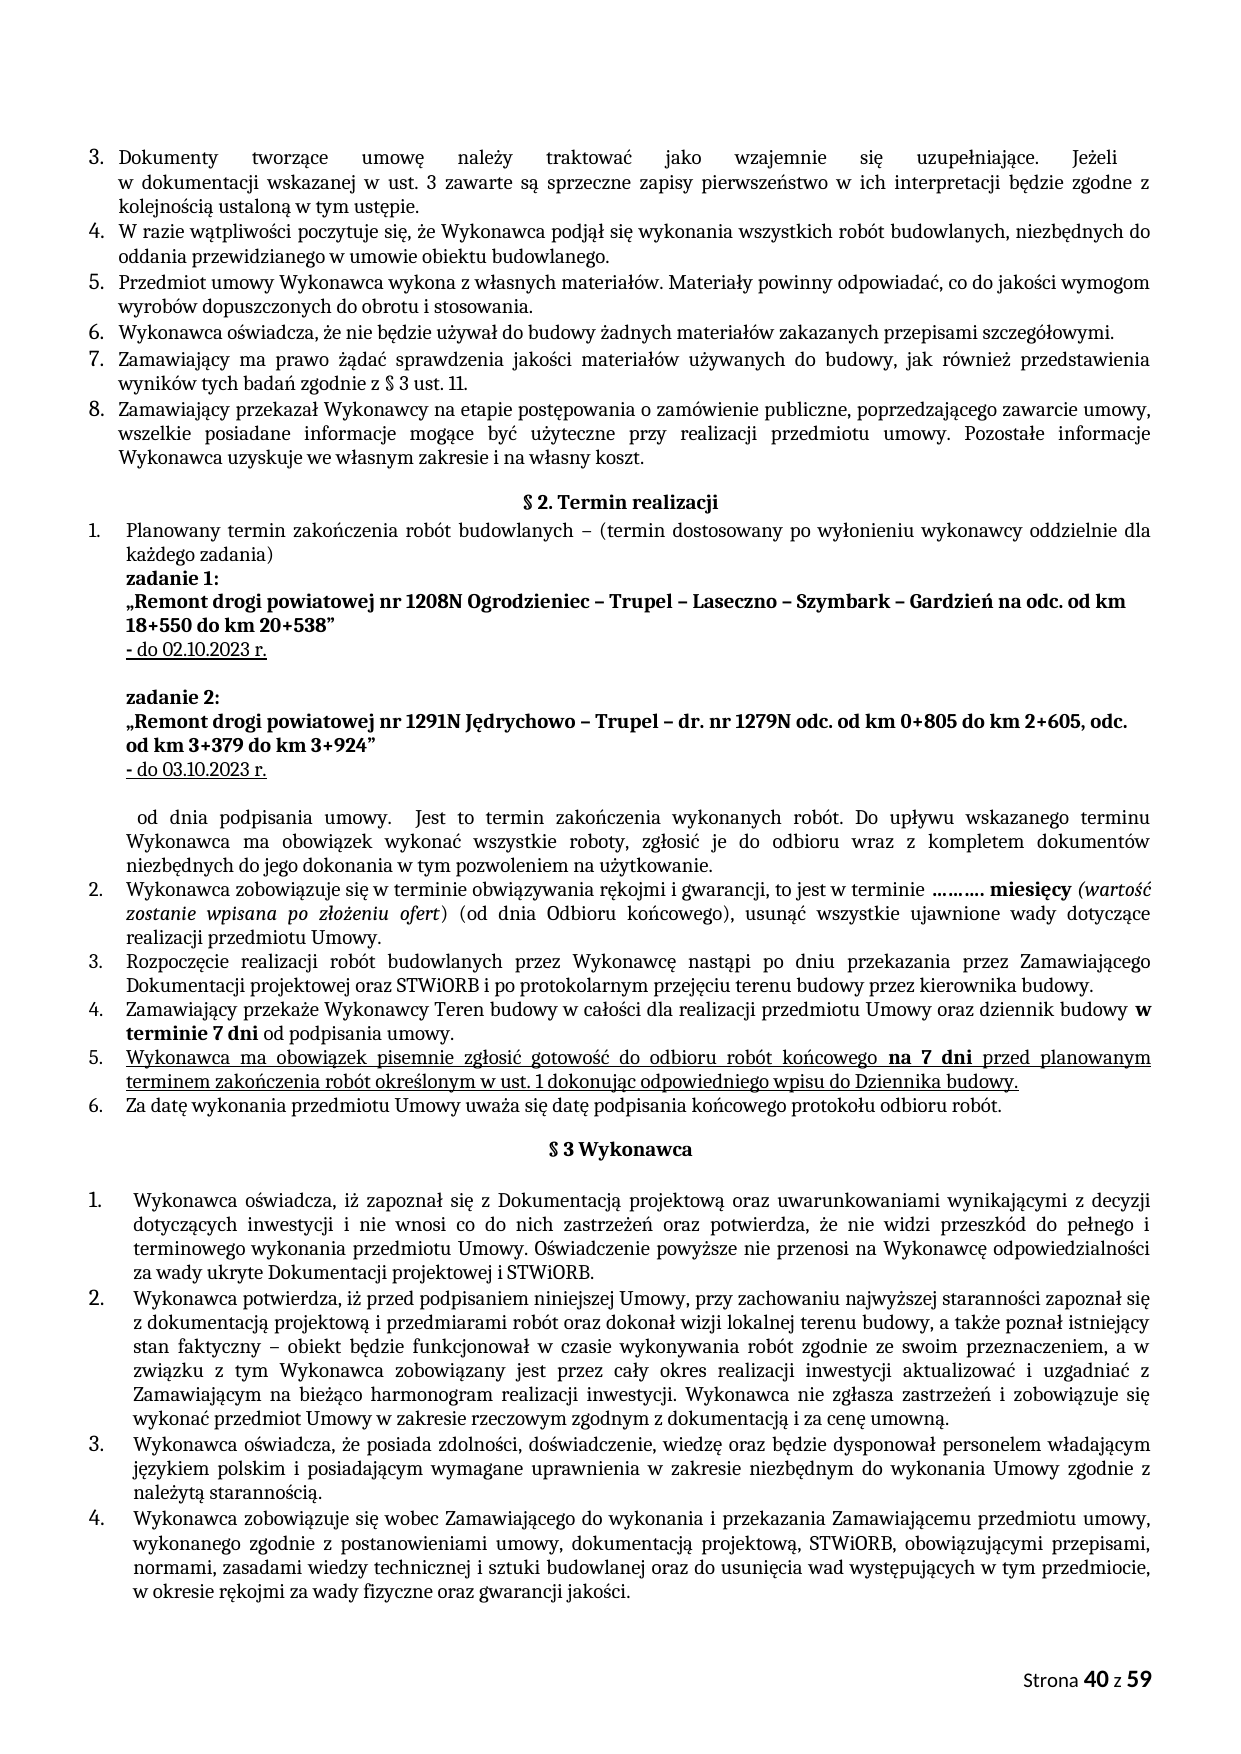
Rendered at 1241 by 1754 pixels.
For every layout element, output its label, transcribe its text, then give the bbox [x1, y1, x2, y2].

list Zamawiający przekazał Wykonawcy na etapie postępowania o zamówienie publiczne, poprzedzającego zawarcie umowy, wszelkie posiadane informacje mogące być użyteczne przy realizacji przedmiotu umowy. Pozostałe informacje Wykonawca uzyskuje we własnym zakresie i na własny koszt. [89, 396, 1152, 470]
list Za datę wykonania przedmiotu Umowy uważa się datę podpisania końcowego protokołu odbioru robót. [89, 1093, 1152, 1117]
text „Remont drogi powiatowej nr 1208N Ogrodzieniec – Trupel – Laseczno – Szymbark – Gardzień na odc. od km 18+550 do km 20+538” [126, 590, 1152, 638]
list Dokumenty tworzące umowę należy traktować jako wzajemnie się uzupełniające. Jeżeli w dokumentacji wskazanej w ust. 3 zawarte są sprzeczne zapisy pierwszeństwo w ich interpretacji będzie zgodne z kolejnością ustaloną w tym ustępie. [89, 144, 1152, 218]
list Planowany termin zakończenia robót budowlanych – (termin dostosowany po wyłonieniu wykonawcy oddzielnie dla każdego zadania) [89, 518, 1152, 566]
text zadanie 1: [126, 566, 1152, 590]
list Wykonawca oświadcza, że nie będzie używał do budowy żadnych materiałów zakazanych przepisami szczegółowymi. [89, 319, 1152, 345]
text § 2. Termin realizacji [89, 491, 1152, 515]
list Przedmiot umowy Wykonawca wykona z własnych materiałów. Materiały powinny odpowiadać, co do jakości wymogom wyrobów dopuszczonych do obrotu i stosowania. [89, 269, 1152, 319]
list Wykonawca zobowiązuje się w terminie obwiązywania rękojmi i gwarancji, to jest w terminie ………. miesięcy (wartość zostanie wpisana po złożeniu ofert) (od dnia Odbioru końcowego), usunąć wszystkie ujawnione wady dotyczące realizacji przedmiotu Umowy. [89, 878, 1152, 949]
list Zamawiający ma prawo żądać sprawdzenia jakości materiałów używanych do budowy, jak również przedstawienia wyników tych badań zgodnie z § 3 ust. 11. [89, 345, 1152, 396]
list Wykonawca potwierdza, iż przed podpisaniem niniejszej Umowy, przy zachowaniu najwyższej staranności zapoznał się z dokumentacją projektową i przedmiarami robót oraz dokonał wizji lokalnej terenu budowy, a także poznał istniejący stan faktyczny – obiekt będzie funkcjonował w czasie wykonywania robót zgodnie ze swoim przeznaczeniem, a w związku z tym Wykonawca zobowiązany jest przez cały okres realizacji inwestycji aktualizować i uzgadniać z Zamawiającym na bieżąco harmonogram realizacji inwestycji. Wykonawca nie zgłasza zastrzeżeń i zobowiązuje się wykonać przedmiot Umowy w zakresie rzeczowym zgodnym z dokumentacją i za cenę umowną. [89, 1284, 1152, 1431]
list W razie wątpliwości poczytuje się, że Wykonawca podjął się wykonania wszystkich robót budowlanych, niezbędnych do oddania przewidzianego w umowie obiektu budowlanego. [89, 218, 1152, 269]
list Rozpoczęcie realizacji robót budowlanych przez Wykonawcę nastąpi po dniu przekazania przez Zamawiającego Dokumentacji projektowej oraz STWiORB i po protokolarnym przejęciu terenu budowy przez kierownika budowy. [89, 949, 1152, 997]
text „Remont drogi powiatowej nr 1291N Jędrychowo – Trupel – dr. nr 1279N odc. od km 0+805 do km 2+605, odc. od km 3+379 do km 3+924” [126, 710, 1152, 758]
text - do 03.10.2023 r. [126, 758, 1152, 782]
list Wykonawca oświadcza, że posiada zdolności, doświadczenie, wiedzę oraz będzie dysponował personelem władającym językiem polskim i posiadającym wymagane uprawnienia w zakresie niezbędnym do wykonania Umowy zgodnie z należytą starannością. [89, 1431, 1152, 1505]
text od dnia podpisania umowy. Jest to termin zakończenia wykonanych robót. Do upływu wskazanego terminu Wykonawca ma obowiązek wykonać wszystkie roboty, zgłosić je do odbioru wraz z kompletem dokumentów niezbędnych do jego dokonania w tym pozwoleniem na użytkowanie. [126, 806, 1152, 878]
text - do 02.10.2023 r. [126, 638, 1152, 662]
text § 3 Wykonawca [89, 1138, 1152, 1162]
list Wykonawca zobowiązuje się wobec Zamawiającego do wykonania i przekazania Zamawiającemu przedmiotu umowy, wykonanego zgodnie z postanowieniami umowy, dokumentacją projektową, STWiORB, obowiązującymi przepisami, normami, zasadami wiedzy technicznej i sztuki budowlanej oraz do usunięcia wad występujących w tym przedmiocie, w okresie rękojmi za wady fizyczne oraz gwarancji jakości. [89, 1505, 1152, 1603]
list Wykonawca ma obowiązek pisemnie zgłosić gotowość do odbioru robót końcowego na 7 dni przed planowanym terminem zakończenia robót określonym w ust. 1 dokonując odpowiedniego wpisu do Dziennika budowy. [89, 1045, 1152, 1093]
list Zamawiający przekaże Wykonawcy Teren budowy w całości dla realizacji przedmiotu Umowy oraz dziennik budowy w terminie 7 dni od podpisania umowy. [89, 997, 1152, 1045]
list Wykonawca oświadcza, iż zapoznał się z Dokumentacją projektową oraz uwarunkowaniami wynikającymi z decyzji dotyczących inwestycji i nie wnosi co do nich zastrzeżeń oraz potwierdza, że nie widzi przeszkód do pełnego i terminowego wykonania przedmiotu Umowy. Oświadczenie powyższe nie przenosi na Wykonawcę odpowiedzialności za wady ukryte Dokumentacji projektowej i STWiORB. [89, 1186, 1152, 1284]
text zadanie 2: [126, 686, 1152, 710]
